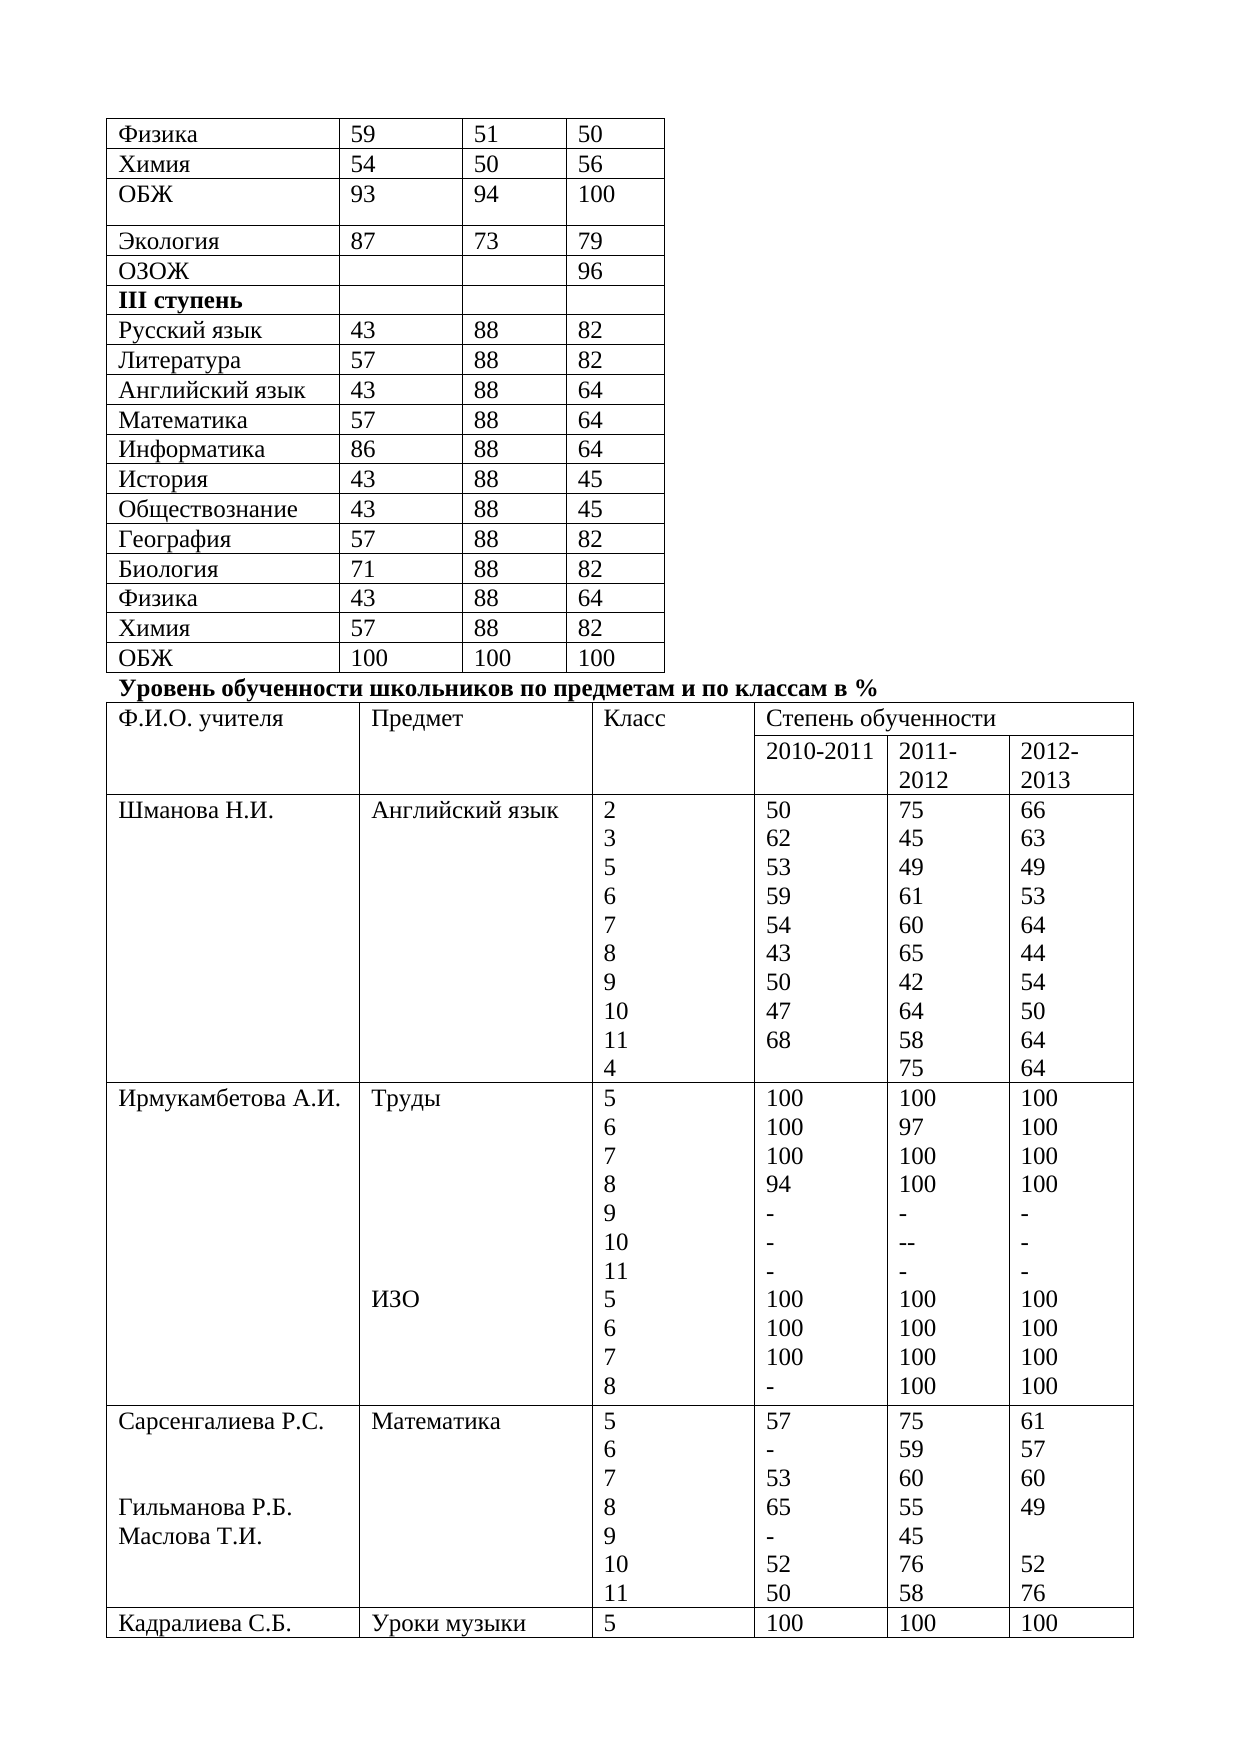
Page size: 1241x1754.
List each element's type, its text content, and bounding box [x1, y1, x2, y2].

table_cell [340, 286, 462, 314]
table_cell Информатика [107, 435, 339, 463]
text Уровень обученности школьников по предметам и по классам в % [118, 673, 1122, 702]
table_cell 64 [567, 405, 664, 433]
table_cell Экология [107, 226, 339, 255]
table_cell 2 3 5 6 7 8 9 10 11 4 [593, 795, 754, 1082]
table_cell 75 59 60 55 45 76 58 [888, 1406, 1009, 1607]
table_cell 87 [340, 226, 462, 255]
table_cell [340, 256, 462, 284]
table_cell 50 [567, 119, 664, 148]
table_cell 54 [340, 149, 462, 178]
table_cell 75 45 49 61 60 65 42 64 58 75 [888, 795, 1009, 1082]
table_cell 100 [340, 643, 462, 672]
table_cell 57 - 53 65 - 52 50 [755, 1406, 887, 1607]
table_cell 100 [567, 179, 664, 225]
table_cell Физика [107, 119, 339, 148]
table_cell Литература [107, 345, 339, 374]
table_cell 43 [340, 464, 462, 493]
table_cell 64 [567, 435, 664, 463]
table_cell 88 [463, 464, 566, 493]
table_cell 88 [463, 613, 566, 642]
table_cell 100 100 100 100 [888, 1608, 1009, 1637]
table_cell ОЗОЖ [107, 256, 339, 284]
table_cell 82 [567, 345, 664, 374]
table_cell 5 6 7 8 9 10 11 [593, 1406, 754, 1607]
table_cell 88 [463, 405, 566, 433]
table_cell 88 [463, 345, 566, 374]
table_cell Ирмукамбетова А.И. [107, 1083, 359, 1405]
table_cell 43 [340, 375, 462, 404]
table_cell 71 [340, 554, 462, 582]
table_cell 73 [463, 226, 566, 255]
table_cell III ступень [107, 286, 339, 314]
table_cell 88 [463, 375, 566, 404]
table_cell 43 [340, 584, 462, 612]
table_cell Химия [107, 149, 339, 178]
table_header Предмет [360, 703, 592, 794]
table_cell 100 [463, 643, 566, 672]
table_cell 88 [463, 315, 566, 344]
table_cell Математика [107, 405, 339, 433]
table_cell 100 100 100 100 [1010, 1608, 1133, 1637]
table_cell Труды ИЗО [360, 1083, 592, 1405]
table_cell Биология [107, 554, 339, 582]
table_cell 100 100 100 100 - - - 100 100 100 100 [1010, 1083, 1133, 1405]
table_cell 93 [340, 179, 462, 225]
table_cell 82 [567, 524, 664, 553]
table_cell 43 [340, 315, 462, 344]
table_cell Обществознание [107, 494, 339, 523]
table_cell 2010-2011 [755, 736, 887, 794]
table_cell 5 6 7 8 [593, 1608, 754, 1637]
table_header Степень обученности [755, 703, 1133, 735]
table_cell 100 100 100 100 [755, 1608, 887, 1637]
table_cell 100 100 100 94 - - - 100 100 100 - [755, 1083, 887, 1405]
table_cell 88 [463, 584, 566, 612]
table_cell 100 97 100 100 - -- - 100 100 100 100 [888, 1083, 1009, 1405]
table_cell 100 [567, 643, 664, 672]
table_cell 2011-2012 [888, 736, 1009, 794]
table_cell Английский язык [360, 795, 592, 1082]
table_cell 88 [463, 435, 566, 463]
table_header Класс [593, 703, 754, 794]
table_cell 88 [463, 554, 566, 582]
table_cell 45 [567, 464, 664, 493]
table_cell 45 [567, 494, 664, 523]
table_cell 82 [567, 554, 664, 582]
table_cell 59 [340, 119, 462, 148]
table_cell 57 [340, 405, 462, 433]
table_cell 2012-2013 [1010, 736, 1133, 794]
table_cell Химия [107, 613, 339, 642]
table_cell 64 [567, 375, 664, 404]
table_cell 82 [567, 315, 664, 344]
table_cell Математика [360, 1406, 592, 1607]
table_cell [463, 286, 566, 314]
table_cell Английский язык [107, 375, 339, 404]
table_cell 88 [463, 494, 566, 523]
table_cell 79 [567, 226, 664, 255]
table_cell География [107, 524, 339, 553]
table_cell 5 6 7 8 9 10 11 5 6 7 8 [593, 1083, 754, 1405]
table_cell ОБЖ [107, 179, 339, 225]
table_cell 88 [463, 524, 566, 553]
table_cell 86 [340, 435, 462, 463]
table_cell 61 57 60 49 52 76 [1010, 1406, 1133, 1607]
table_cell 82 [567, 613, 664, 642]
table_cell [463, 256, 566, 284]
table_cell Сарсенгалиева Р.С. Гильманова Р.Б. Маслова Т.И. [107, 1406, 359, 1607]
table_cell Русский язык [107, 315, 339, 344]
table_cell 43 [340, 494, 462, 523]
table_cell 57 [340, 524, 462, 553]
table_cell 50 62 53 59 54 43 50 47 68 [755, 795, 887, 1082]
table_cell 56 [567, 149, 664, 178]
table_cell 96 [567, 256, 664, 284]
table_cell История [107, 464, 339, 493]
table_cell Уроки музыки [360, 1608, 592, 1637]
table_cell 94 [463, 179, 566, 225]
table_cell Физика [107, 584, 339, 612]
table_cell Кадралиева С.Б. [107, 1608, 359, 1637]
table_cell 57 [340, 613, 462, 642]
table_cell 66 63 49 53 64 44 54 50 64 64 [1010, 795, 1133, 1082]
table_cell 51 [463, 119, 566, 148]
table_header Ф.И.О. учителя [107, 703, 359, 794]
table_cell [567, 286, 664, 314]
table_cell ОБЖ [107, 643, 339, 672]
table_cell Шманова Н.И. [107, 795, 359, 1082]
table_cell 57 [340, 345, 462, 374]
table_cell 64 [567, 584, 664, 612]
table_cell 50 [463, 149, 566, 178]
